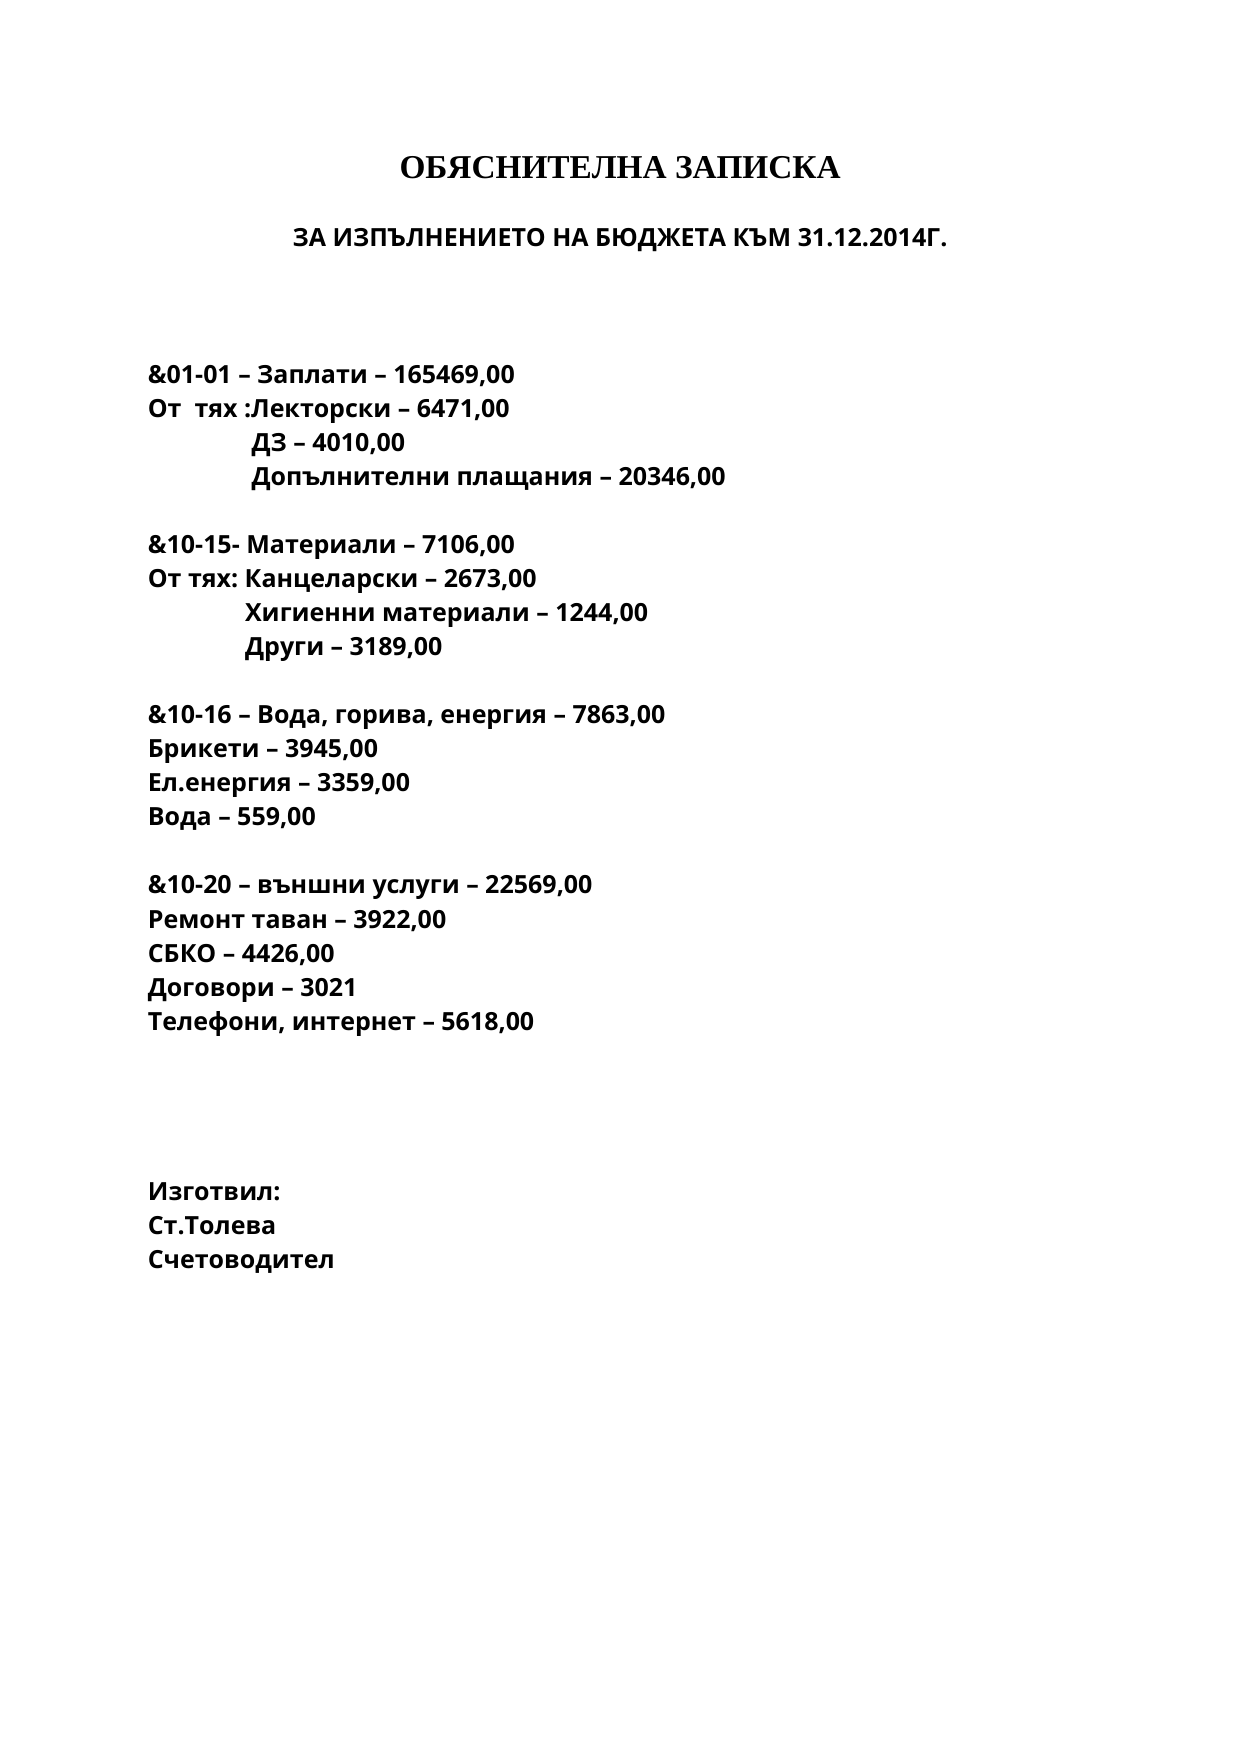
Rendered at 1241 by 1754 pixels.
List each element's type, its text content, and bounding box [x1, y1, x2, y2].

text Ремонт таван – 3922,00 [148, 901, 1093, 935]
text Ел.енергия – 3359,00 [148, 765, 1093, 799]
text Други – 3189,00 [148, 629, 1093, 663]
text Вода – 559,00 [148, 799, 1093, 833]
text Телефони, интернет – 5618,00 [148, 1003, 1093, 1037]
text ОБЯСНИТЕЛНА ЗАПИСКА [148, 148, 1093, 186]
text Хигиенни материали – 1244,00 [148, 595, 1093, 629]
text СБКО – 4426,00 [148, 935, 1093, 969]
text Договори – 3021 [148, 969, 1093, 1003]
text От тях: Канцеларски – 2673,00 [148, 561, 1093, 595]
text &10-20 – външни услуги – 22569,00 [148, 867, 1093, 901]
text ЗА ИЗПЪЛНЕНИЕТО НА БЮДЖЕТА КЪМ 31.12.2014Г. [148, 220, 1093, 254]
text &10-15- Материали – 7106,00 [148, 527, 1093, 561]
text ДЗ – 4010,00 [148, 424, 1093, 458]
text &10-16 – Вода, горива, енергия – 7863,00 [148, 697, 1093, 731]
text От тях :Лекторски – 6471,00 [148, 390, 1093, 424]
text Ст.Толева [148, 1208, 1093, 1242]
text &01-01 – Заплати – 165469,00 [148, 356, 1093, 390]
text Изготвил: [148, 1174, 1093, 1208]
text Допълнителни плащания – 20346,00 [148, 458, 1093, 492]
text Счетоводител [148, 1242, 1093, 1276]
text Брикети – 3945,00 [148, 731, 1093, 765]
